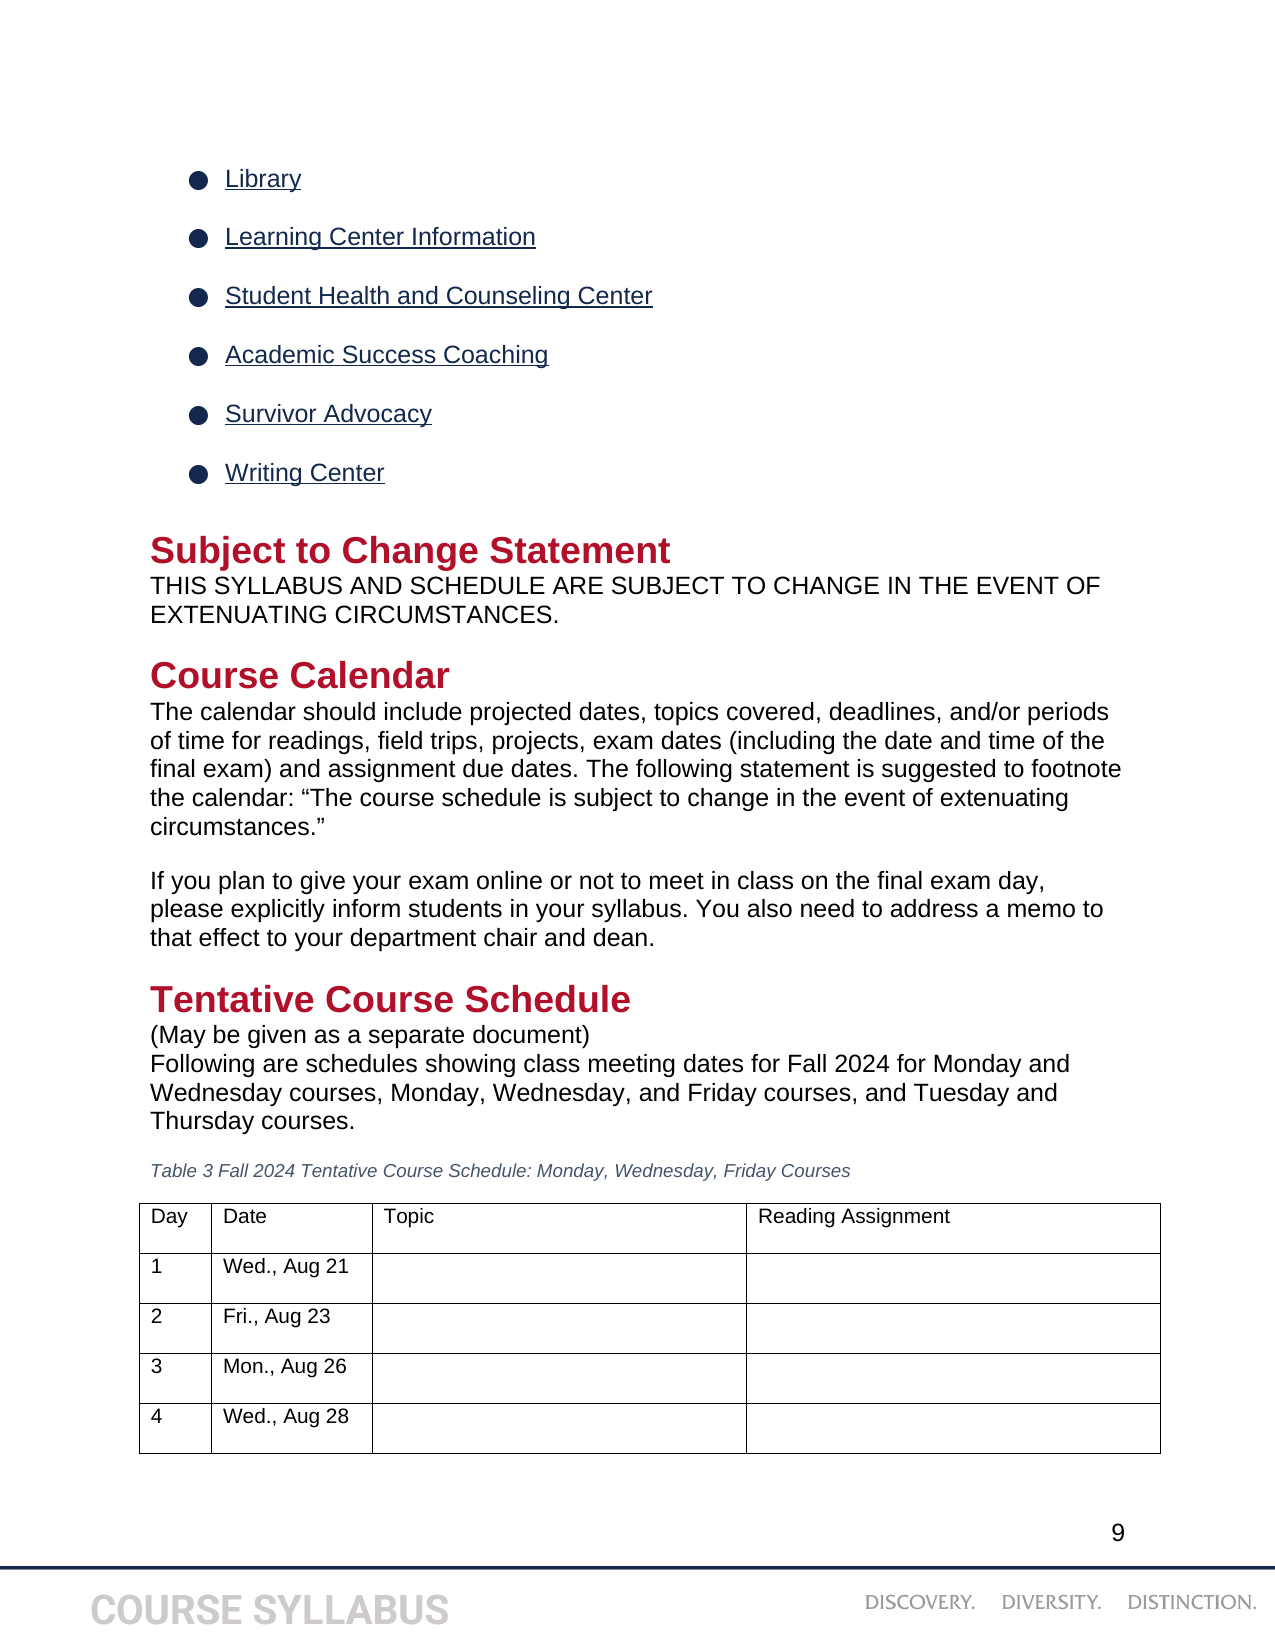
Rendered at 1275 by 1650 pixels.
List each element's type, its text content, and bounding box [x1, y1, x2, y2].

list Writing Center [187, 444, 1125, 496]
text Table 3 Fall 2024 Tentative Course Schedule: Monday, Wednesday, Friday Courses [150, 1160, 1125, 1182]
text This syllabus and schedule are subject to change in the event of extenuating circumstances. [150, 571, 1125, 629]
table_cell [373, 1354, 746, 1402]
list Survivor Advocacy [187, 385, 1125, 437]
table_header Topic [373, 1204, 746, 1252]
table_cell [747, 1254, 1160, 1302]
table_cell Mon., Aug 26 [212, 1354, 372, 1402]
text (May be given as a separate document) [150, 1020, 1125, 1049]
list Academic Success Coaching [187, 327, 1125, 378]
table_cell [747, 1404, 1160, 1452]
table_cell Wed., Aug 21 [212, 1254, 372, 1302]
list Library [187, 150, 1125, 201]
table_cell Fri., Aug 23 [212, 1304, 372, 1352]
subtitle Tentative Course Schedule [150, 977, 1125, 1020]
subtitle Subject to Change Statement [150, 528, 1125, 571]
table_cell Wed., Aug 28 [212, 1404, 372, 1452]
table_cell [747, 1354, 1160, 1402]
table_cell [373, 1304, 746, 1352]
table_cell [747, 1304, 1160, 1352]
table_header Reading Assignment [747, 1204, 1160, 1252]
table_cell 2 [140, 1304, 211, 1352]
table_cell 4 [140, 1404, 211, 1452]
table_cell 3 [140, 1354, 211, 1402]
list Learning Center Information [187, 209, 1125, 260]
table_cell 1 [140, 1254, 211, 1302]
text If you plan to give your exam online or not to meet in class on the final exam day, please explicitly inform students in your syllabus. You also need to address a memo to that effect to your department chair and dean. [150, 866, 1125, 952]
picture [0, 1566, 1275, 1650]
list Student Health and Counseling Center [187, 268, 1125, 319]
table_header Date [212, 1204, 372, 1252]
table_cell [373, 1404, 746, 1452]
table_cell [373, 1254, 746, 1302]
subtitle Course Calendar [150, 654, 1125, 697]
table_header Day [140, 1204, 211, 1252]
text Following are schedules showing class meeting dates for Fall 2024 for Monday and Wednesday courses, Monday, Wednesday, and Friday courses, and Tuesday and Thursday courses. [150, 1049, 1125, 1135]
text The calendar should include projected dates, topics covered, deadlines, and/or periods of time for readings, field trips, projects, exam dates (including the date and time of the final exam) and assignment due dates. The following statement is suggested to footnote the calendar: “The course schedule is subject to change in the event of extenuating circumstances.” [150, 697, 1125, 841]
